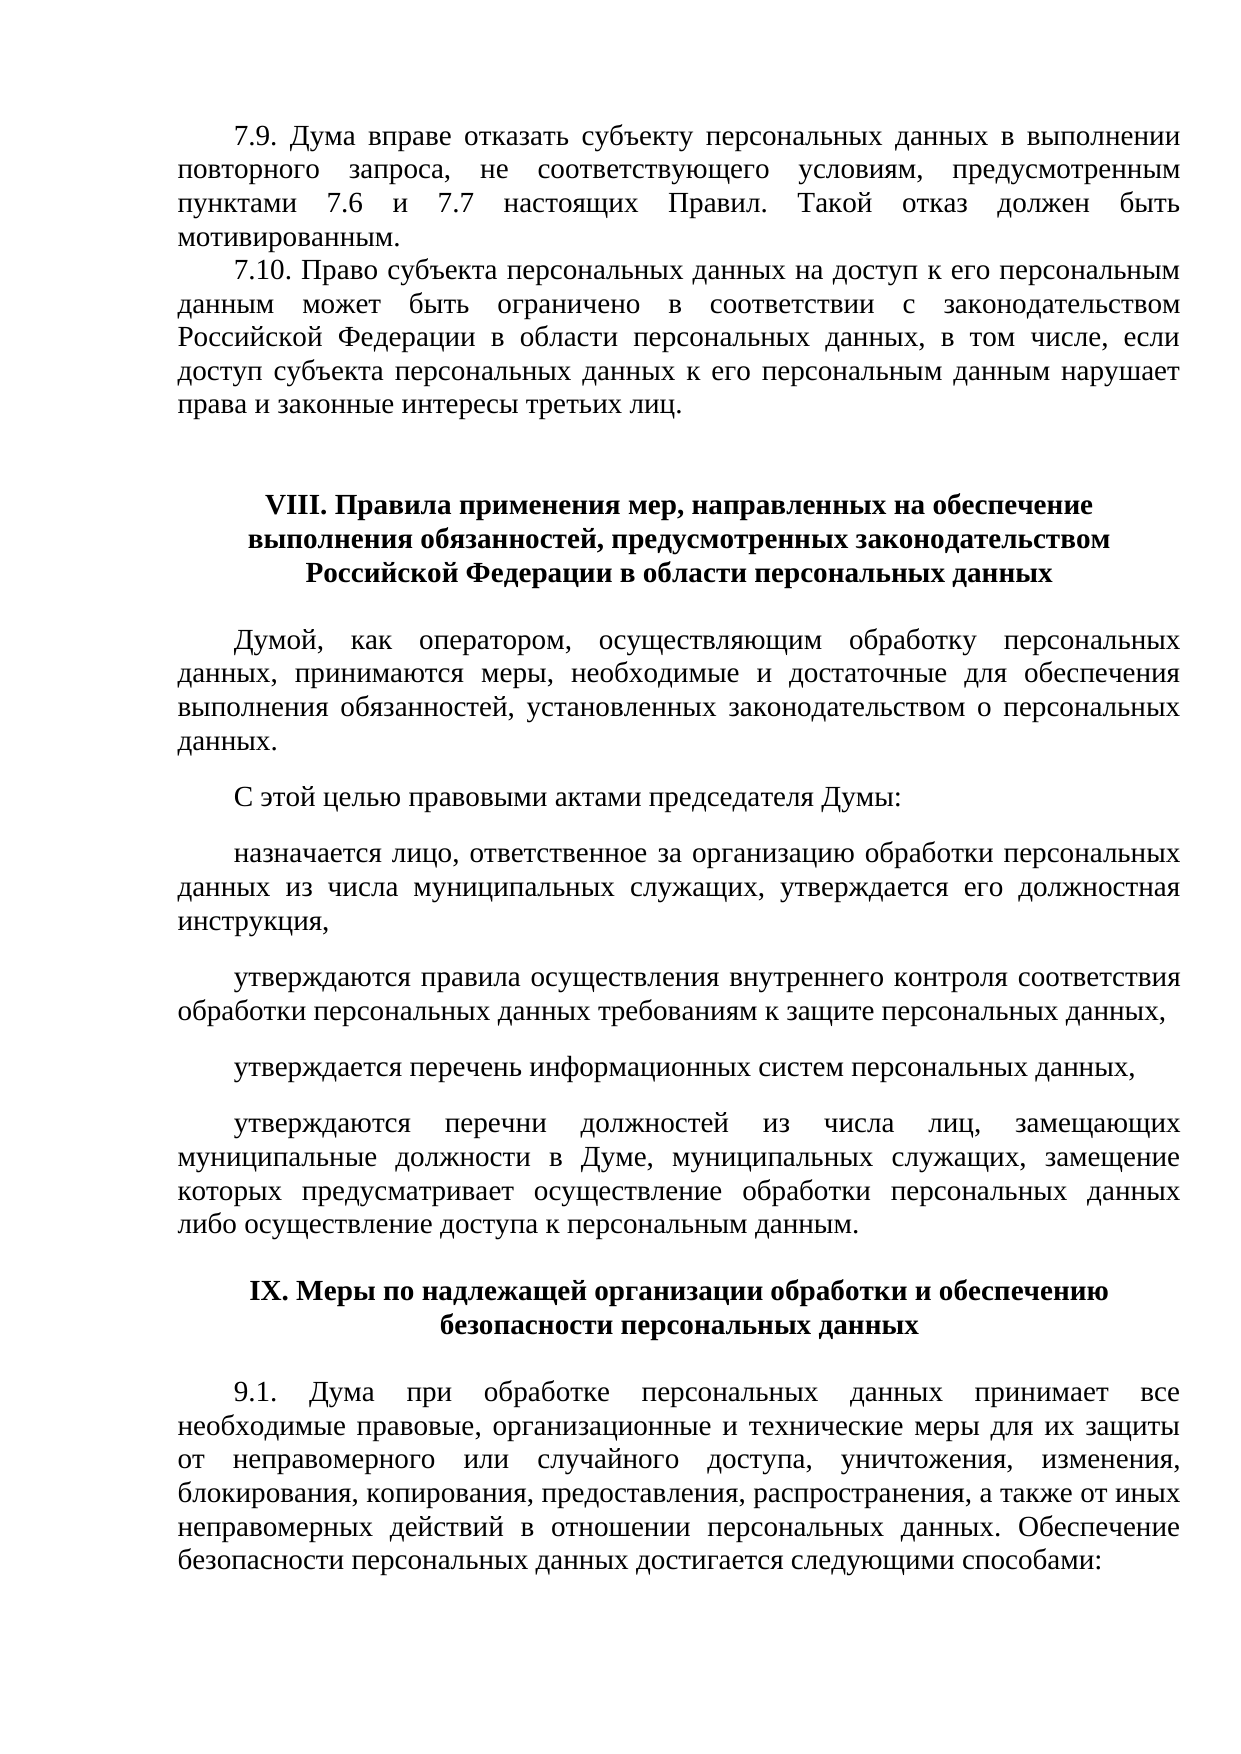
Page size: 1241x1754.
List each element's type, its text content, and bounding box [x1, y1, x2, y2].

text утверждаются правила осуществления внутреннего контроля соответствия обработки персональных данных требованиям к защите персональных данных, [177, 959, 1181, 1026]
text IX. Меры по надлежащей организации обработки и обеспечению [177, 1273, 1181, 1307]
text VIII. Правила применения мер, направленных на обеспечение [177, 487, 1181, 521]
text назначается лицо, ответственное за организацию обработки персональных данных из числа муниципальных служащих, утверждается его должностная инструкция, [177, 836, 1181, 936]
text утверждаются перечни должностей из числа лиц, замещающих муниципальные должности в Думе, муниципальных служащих, замещение которых предусматривает осуществление обработки персональных данных либо осуществление доступа к персональным данным. [177, 1106, 1181, 1240]
text 7.9. Дума вправе отказать субъекту персональных данных в выполнении повторного запроса, не соответствующего условиям, предусмотренным пунктами 7.6 и 7.7 настоящих Правил. Такой отказ должен быть мотивированным. [177, 118, 1181, 252]
text безопасности персональных данных [177, 1307, 1181, 1341]
text выполнения обязанностей, предусмотренных законодательством [177, 521, 1181, 555]
text утверждается перечень информационных систем персональных данных, [177, 1049, 1181, 1083]
text С этой целью правовыми актами председателя Думы: [177, 779, 1181, 813]
text Российской Федерации в области персональных данных [177, 555, 1181, 588]
text 7.10. Право субъекта персональных данных на доступ к его персональным данным может быть ограничено в соответствии с законодательством Российской Федерации в области персональных данных, в том числе, если доступ субъекта персональных данных к его персональным данным нарушает права и законные интересы третьих лиц. [177, 252, 1181, 420]
text 9.1. Дума при обработке персональных данных принимает все необходимые правовые, организационные и технические меры для их защиты от неправомерного или случайного доступа, уничтожения, изменения, блокирования, копирования, предоставления, распространения, а также от иных неправомерных действий в отношении персональных данных. Обеспечение безопасности персональных данных достигается следующими способами: [177, 1374, 1181, 1576]
text Думой, как оператором, осуществляющим обработку персональных данных, принимаются меры, необходимые и достаточные для обеспечения выполнения обязанностей, установленных законодательством о персональных данных. [177, 622, 1181, 756]
